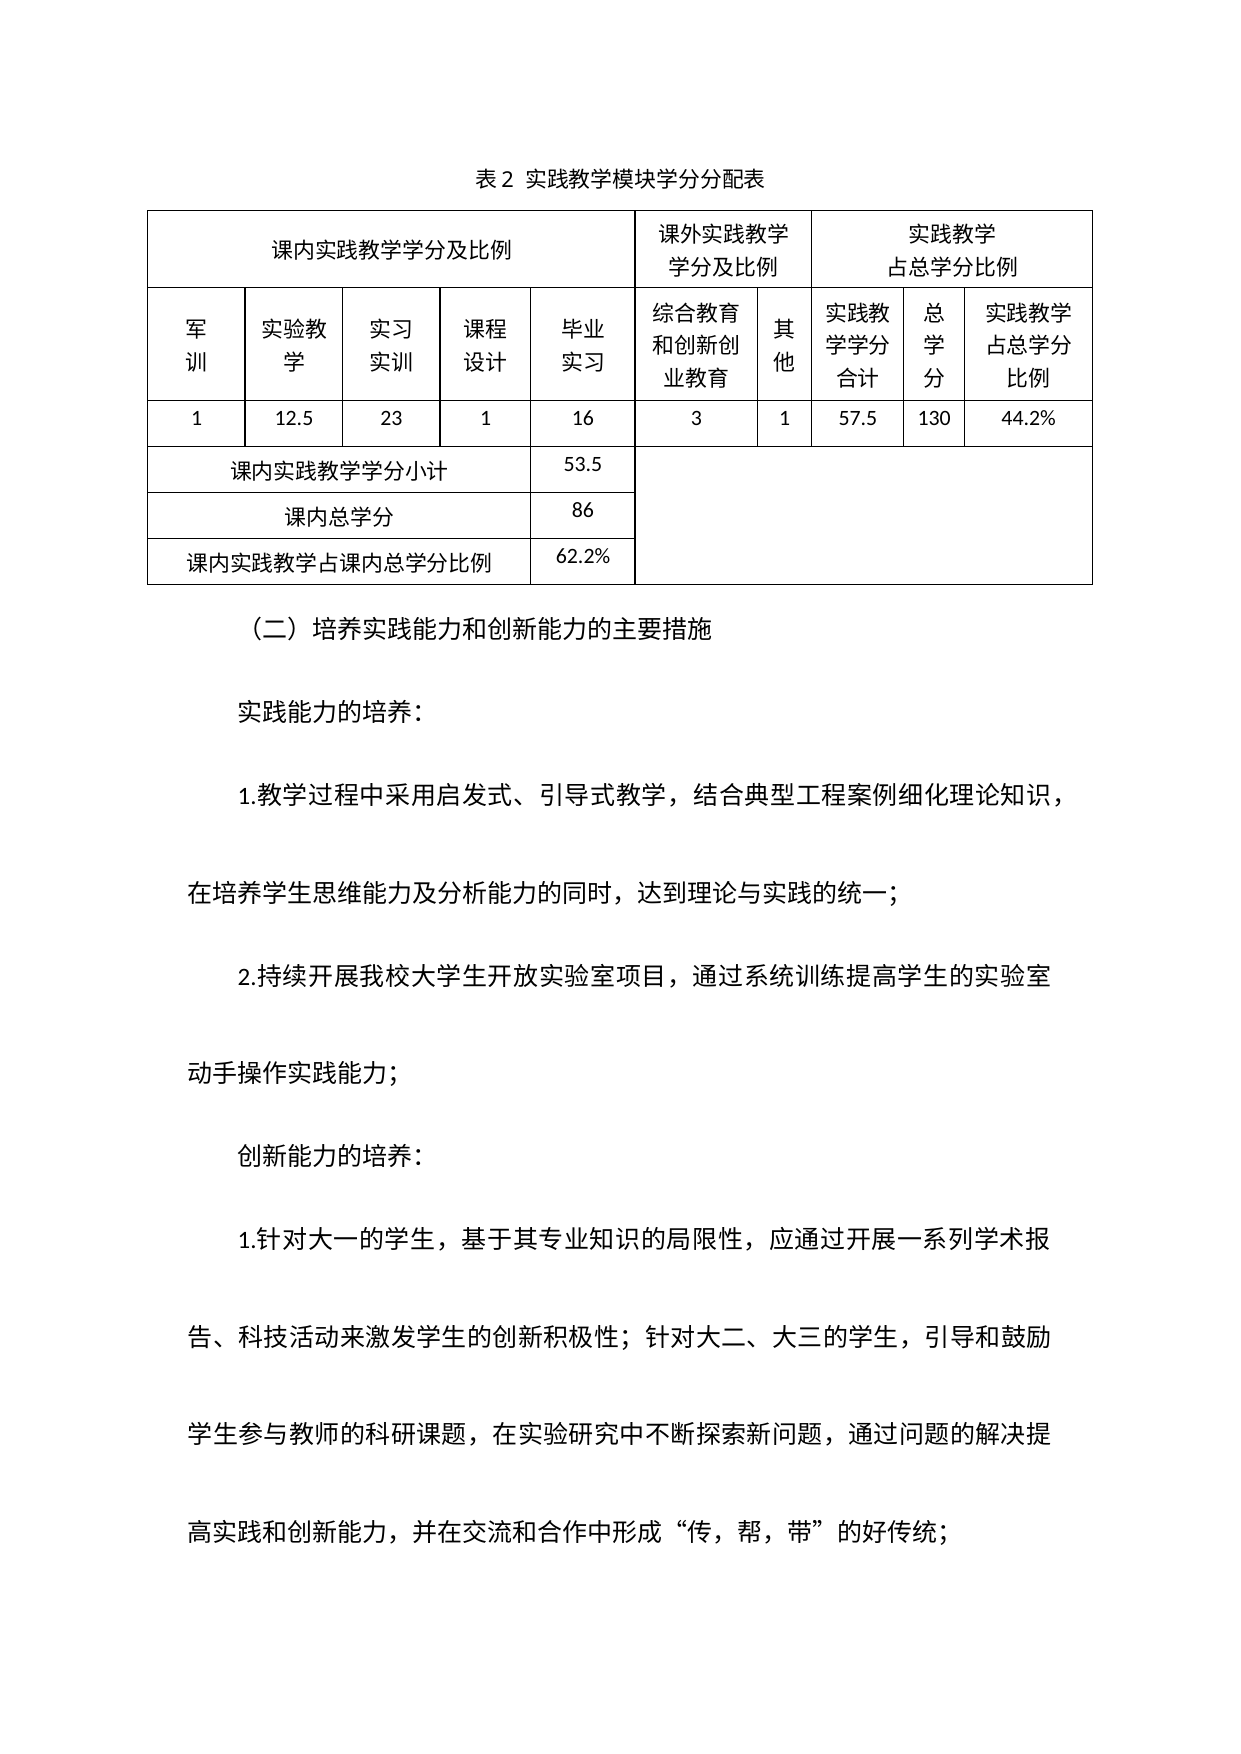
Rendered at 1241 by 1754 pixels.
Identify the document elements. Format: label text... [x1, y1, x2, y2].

table_cell 1 [148, 401, 244, 446]
table_header 实践教学 占总学分比例 [812, 211, 1092, 287]
table_cell 总 学 分 [904, 288, 964, 400]
text 创新能力的培养： [187, 1122, 1053, 1187]
table_cell 3 [636, 401, 757, 446]
table_cell 16 [531, 401, 634, 446]
table_cell 毕业 实习 [531, 288, 634, 400]
table_cell 课内总学分 [148, 493, 530, 538]
text 实践能力的培养： [187, 678, 1053, 743]
table_header 课内实践教学学分及比例 [148, 211, 634, 287]
table_cell 86 [531, 493, 634, 538]
text （二）培养实践能力和创新能力的主要措施 [187, 595, 1053, 660]
table_cell 实验教学 [246, 288, 342, 400]
table_header 课外实践教学 学分及比例 [636, 211, 811, 287]
table_cell 62.2% [531, 539, 634, 584]
table_cell 实践教学学分合计 [812, 288, 903, 400]
table_cell 130 [904, 401, 964, 446]
table_cell [636, 447, 1092, 584]
table_cell 实践教学占总学分比例 [965, 288, 1092, 400]
table_cell 57.5 [812, 401, 903, 446]
table_cell 军 训 [148, 288, 244, 400]
table_cell 综合教育和创新创业教育 [636, 288, 757, 400]
table_cell 课内实践教学学分小计 [148, 447, 530, 492]
table_cell 实习 实训 [343, 288, 439, 400]
table_cell 44.2% [965, 401, 1092, 446]
table_cell 其 他 [758, 288, 811, 400]
table_cell 12.5 [246, 401, 342, 446]
table_cell 53.5 [531, 447, 634, 492]
table_cell 23 [343, 401, 439, 446]
text 1.教学过程中采用启发式、引导式教学，结合典型工程案例细化理论知识，在培养学生思维能力及分析能力的同时，达到理论与实践的统一； [187, 761, 1053, 924]
table_cell 课程 设计 [441, 288, 530, 400]
text 表2 实践教学模块学分分配表 [187, 162, 1053, 194]
list 针对大一的学生，基于其专业知识的局限性，应通过开展一系列学术报告、科技活动来激发学生的创新积极性；针对大二、大三的学生，引导和鼓励学生参与教师的科研课题，在实验研究中不断探索新问题，通过问题的解决提高实践和创新能力，并在交流和合作中形成“传，帮，带”的好传统； [187, 1206, 1053, 1563]
table_cell 1 [441, 401, 530, 446]
table_cell 1 [758, 401, 811, 446]
text 2.持续开展我校大学生开放实验室项目，通过系统训练提高学生的实验室动手操作实践能力； [187, 942, 1053, 1104]
table_cell 课内实践教学占课内总学分比例 [148, 539, 530, 584]
